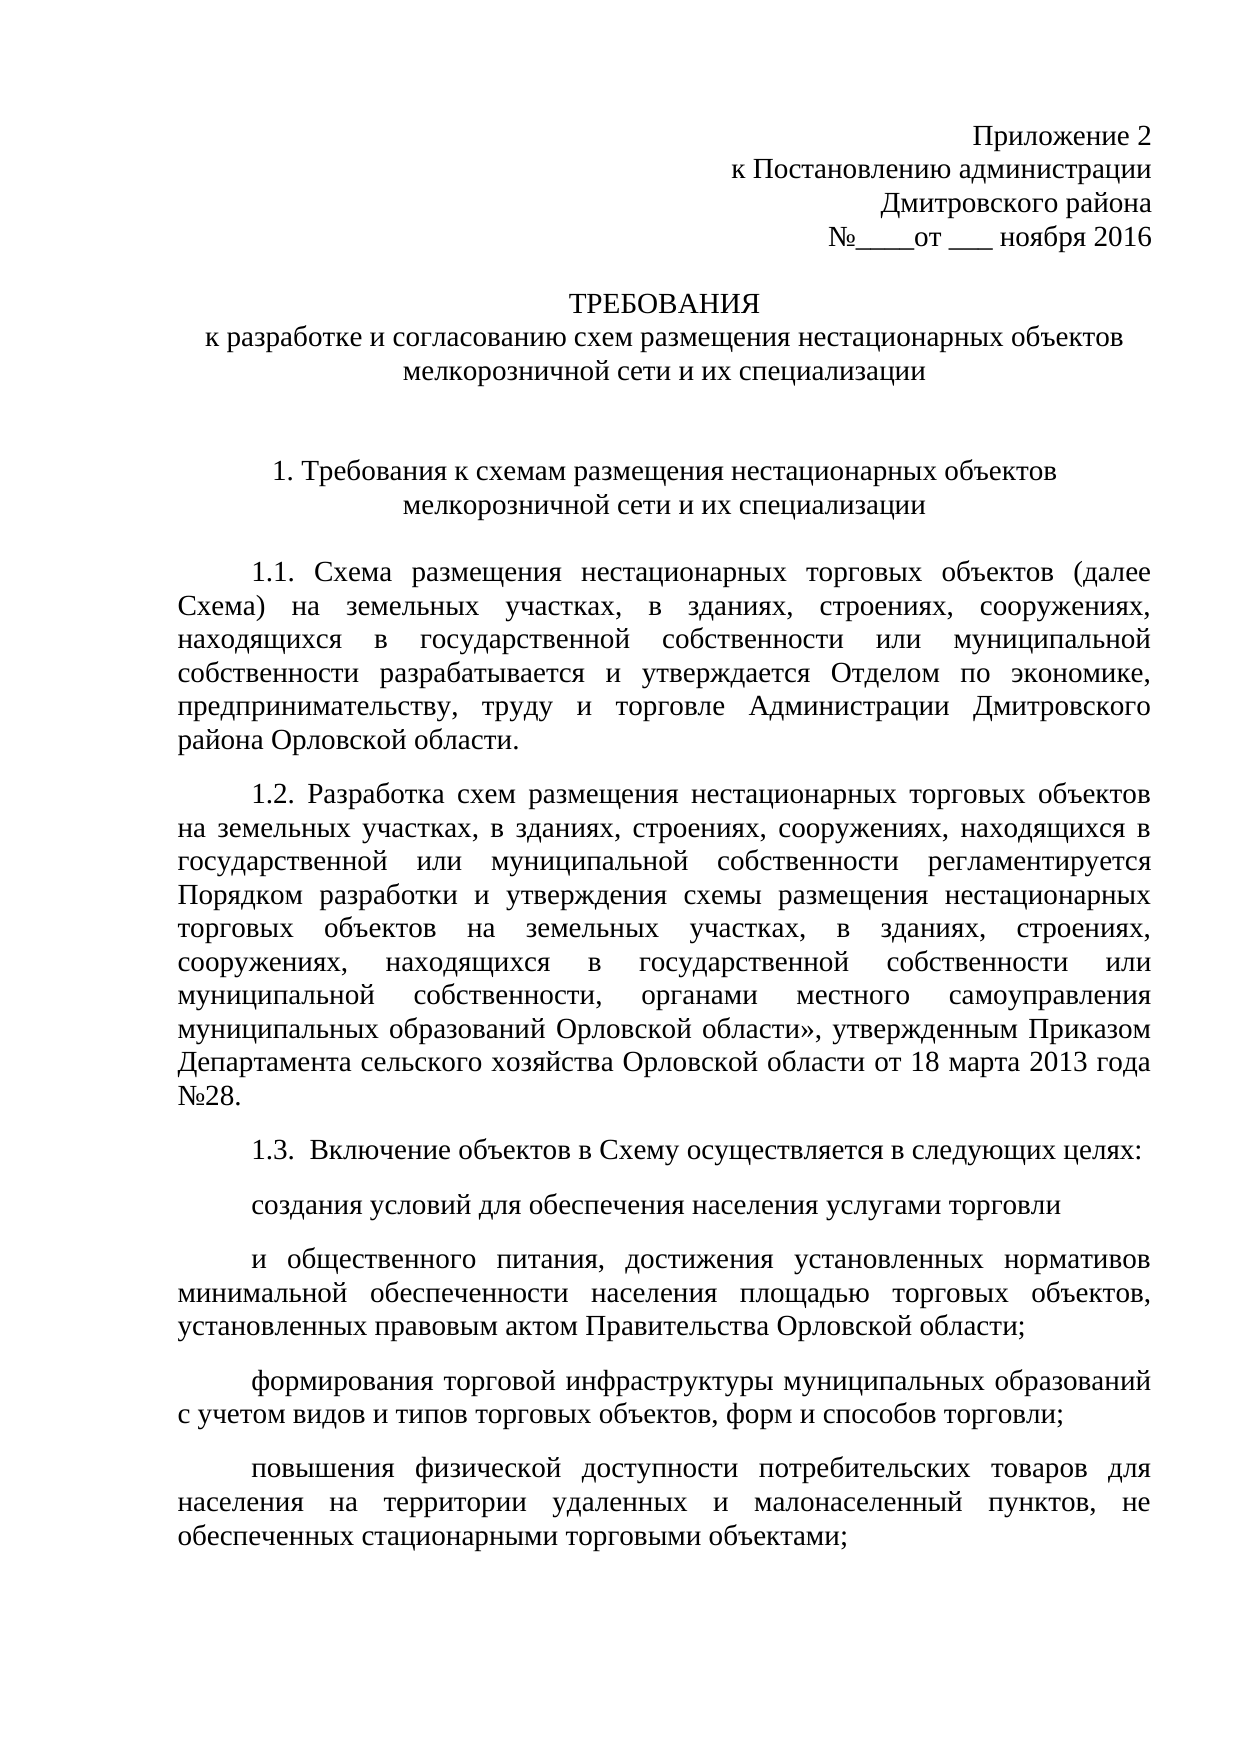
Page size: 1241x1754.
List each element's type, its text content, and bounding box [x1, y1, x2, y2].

text 1. Требования к схемам размещения нестационарных объектов мелкорозничной сети и их специализации [177, 453, 1152, 521]
text 1.3. Включение объектов в Схему осуществляется в следующих целях: [177, 1132, 1152, 1166]
text повышения физической доступности потребительских товаров для населения на территории удаленных и малонаселенный пунктов, не обеспеченных стационарными торговыми объектами; [177, 1451, 1152, 1551]
text №____от ___ ноября 2016 [177, 219, 1152, 252]
text Дмитровского района [177, 185, 1152, 219]
text и общественного питания, достижения установленных нормативов минимальной обеспеченности населения площадью торговых объектов, установленных правовым актом Правительства Орловской области; [177, 1241, 1152, 1342]
text ТРЕБОВАНИЯ [177, 286, 1152, 319]
text формирования торговой инфраструктуры муниципальных образований с учетом видов и типов торговых объектов, форм и способов торговли; [177, 1363, 1152, 1430]
text 1.1. Схема размещения нестационарных торговых объектов (далее Схема) на земельных участках, в зданиях, строениях, сооружениях, находящихся в государственной собственности или муниципальной собственности разрабатывается и утверждается Отделом по экономике, предпринимательству, труду и торговле Администрации Дмитровского района Орловской области. [177, 554, 1152, 755]
text 1.2. Разработка схем размещения нестационарных торговых объектов на земельных участках, в зданиях, строениях, сооружениях, находящихся в государственной или муниципальной собственности регламентируется Порядком разработки и утверждения схемы размещения нестационарных торговых объектов на земельных участках, в зданиях, строениях, сооружениях, находящихся в государственной собственности или муниципальной собственности, органами местного самоуправления муниципальных образований Орловской области», утвержденным Приказом Департамента сельского хозяйства Орловской области от 18 марта 2013 года №28. [177, 776, 1152, 1112]
text создания условий для обеспечения населения услугами торговли [177, 1187, 1152, 1220]
text к разработке и согласованию схем размещения нестационарных объектов мелкорозничной сети и их специализации [177, 319, 1152, 386]
text Приложение 2 [177, 118, 1152, 152]
text к Постановлению администрации [177, 152, 1152, 185]
